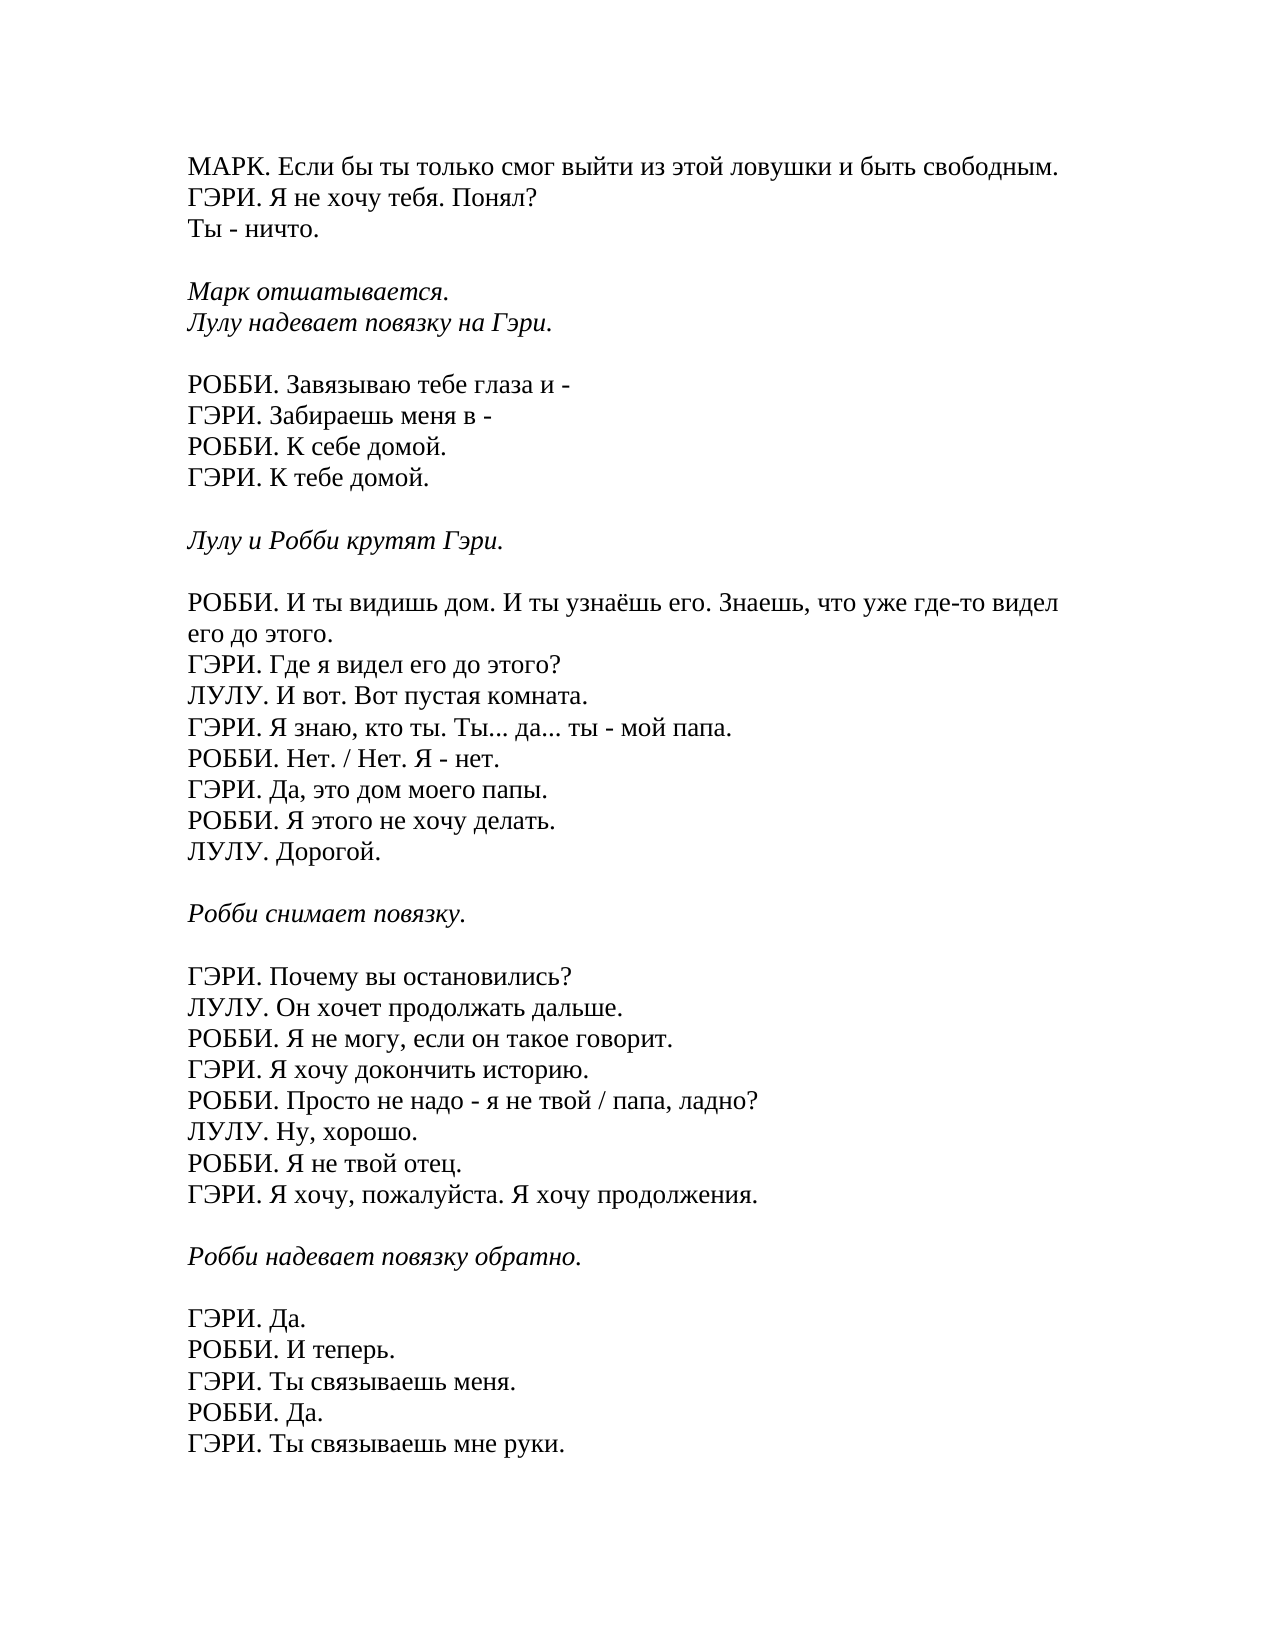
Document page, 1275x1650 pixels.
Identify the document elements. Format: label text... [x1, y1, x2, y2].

text РОББИ. И теперь. [187, 1333, 1087, 1365]
text ГЭРИ. Да. [187, 1302, 1087, 1333]
text ГЭРИ. Да, это дом моего папы. [187, 773, 1087, 804]
text РОББИ. К себе домой. [187, 430, 1087, 461]
text МАРК. Если бы ты только смог выйти из этой ловушки и быть свободным. [187, 150, 1087, 181]
text Лулу и Робби крутят Гэри. [187, 524, 1087, 555]
text Робби надевает повязку обратно. [187, 1240, 1087, 1271]
text РОББИ. И ты видишь дом. И ты узнаёшь его. Знаешь, что уже где-то видел его до этого. [187, 586, 1087, 648]
text РОББИ. Я не твой отец. [187, 1147, 1087, 1178]
text ГЭРИ. Почему вы остановились? [187, 960, 1087, 991]
text ЛУЛУ. И вот. Вот пустая комната. [187, 679, 1087, 711]
text Лулу надевает повязку на Гэри. [187, 306, 1087, 337]
text РОББИ. Я не могу, если он такое говорит. [187, 1022, 1087, 1053]
text ЛУЛУ. Дорогой. [187, 835, 1087, 866]
text ГЭРИ. Я хочу, пожалуйста. Я хочу продолжения. [187, 1178, 1087, 1209]
text ГЭРИ. К тебе домой. [187, 461, 1087, 493]
text Робби снимает повязку. [187, 897, 1087, 929]
text ГЭРИ. Ты связываешь мне руки. [187, 1427, 1087, 1458]
text ГЭРИ. Забираешь меня в - [187, 399, 1087, 430]
text РОББИ. Я этого не хочу делать. [187, 804, 1087, 835]
text РОББИ. Да. [187, 1396, 1087, 1427]
text Ты - ничто. [187, 212, 1087, 243]
text Марк отшатывается. [187, 274, 1087, 306]
text ЛУЛУ. Он хочет продолжать дальше. [187, 991, 1087, 1022]
text ГЭРИ. Где я видел его до этого? [187, 648, 1087, 679]
text ГЭРИ. Я знаю, кто ты. Ты... да... ты - мой папа. [187, 711, 1087, 742]
text РОББИ. Просто не надо - я не твой / папа, ладно? [187, 1084, 1087, 1116]
text ЛУЛУ. Ну, хорошо. [187, 1116, 1087, 1147]
text РОББИ. Нет. / Нет. Я - нет. [187, 742, 1087, 773]
text ГЭРИ. Я хочу докончить историю. [187, 1053, 1087, 1084]
text ГЭРИ. Я не хочу тебя. Понял? [187, 181, 1087, 212]
text ГЭРИ. Ты связываешь меня. [187, 1365, 1087, 1396]
text РОББИ. Завязываю тебе глаза и - [187, 368, 1087, 399]
